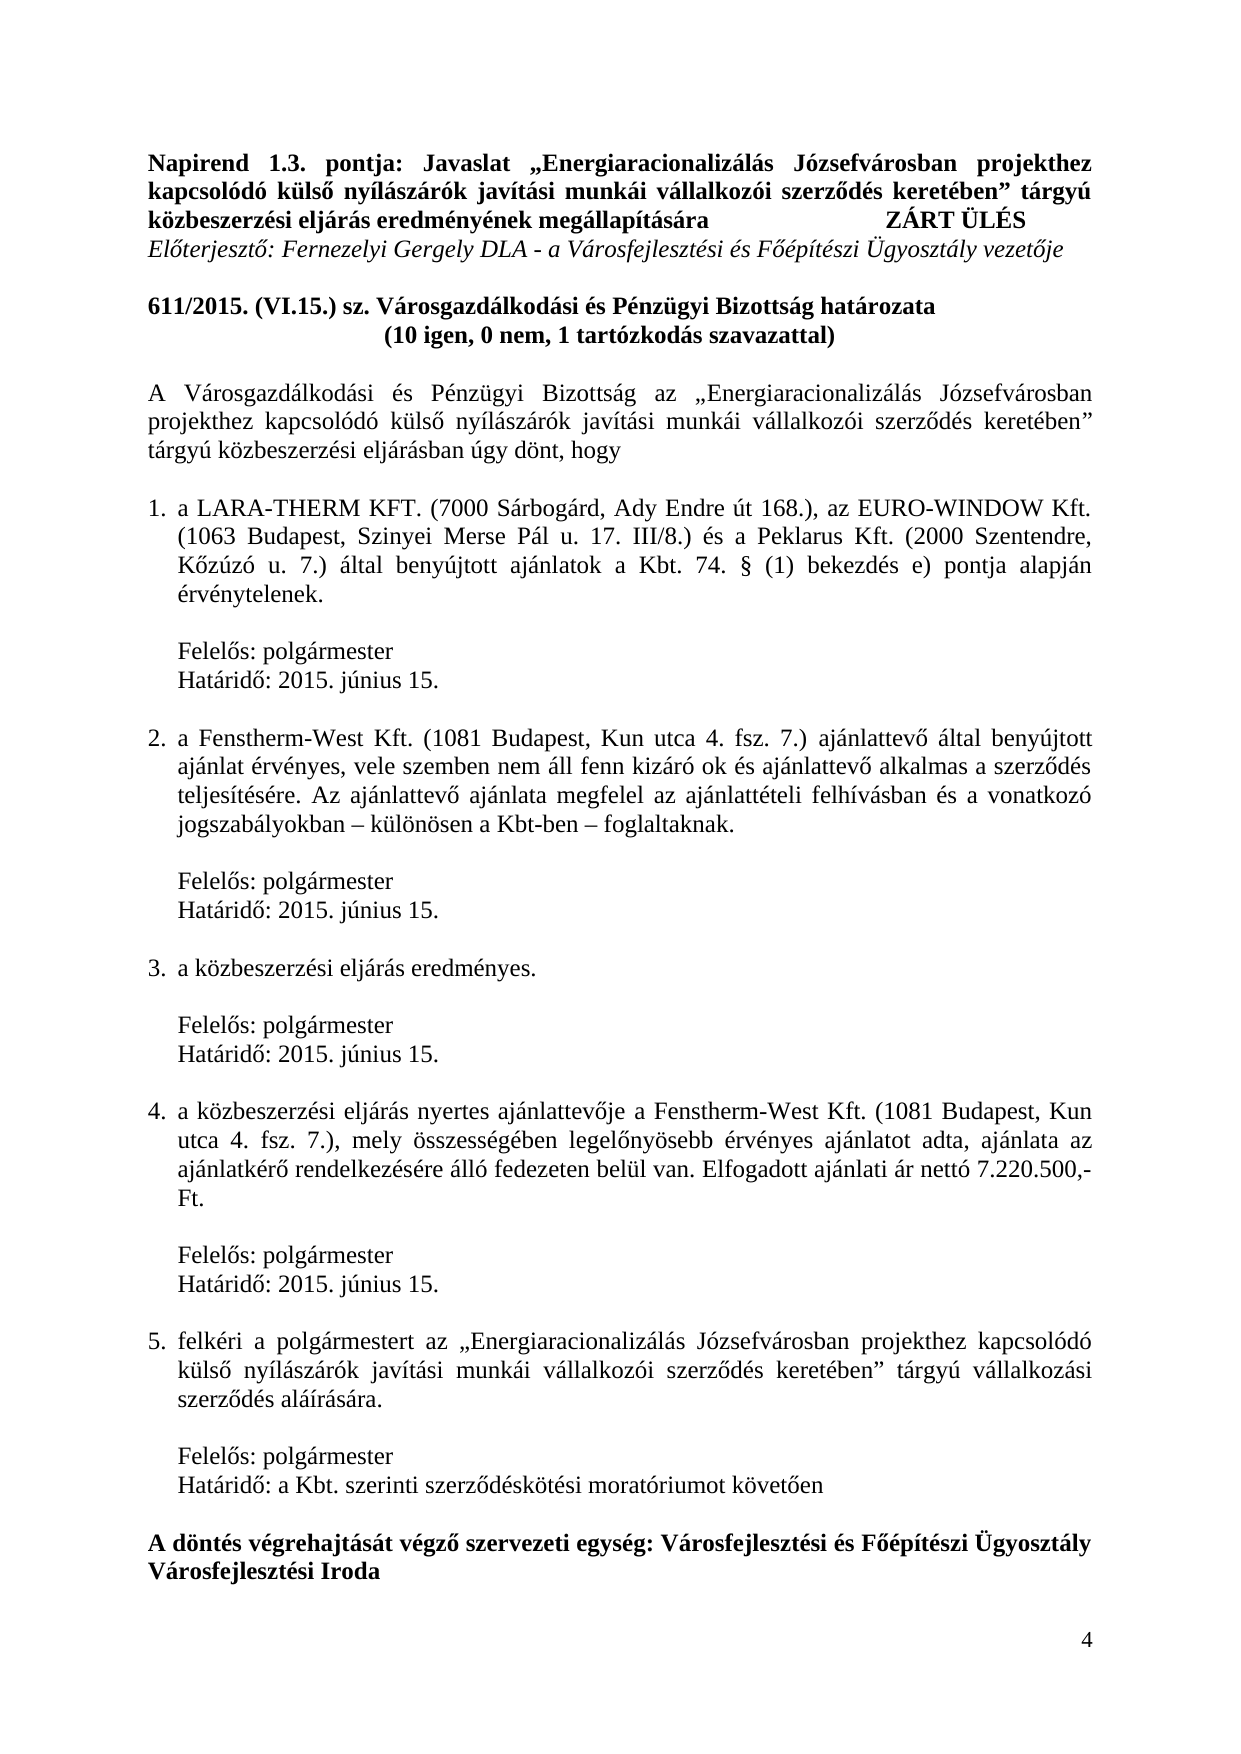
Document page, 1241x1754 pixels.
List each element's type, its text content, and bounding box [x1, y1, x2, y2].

text Határidő: 2015. június 15. [177, 1039, 1093, 1068]
text A Városgazdálkodási és Pénzügyi Bizottság az „Energiaracionalizálás Józsefvárosban projekthez kapcsolódó külső nyílászárók javítási munkái vállalkozói szerződés keretében” tárgyú közbeszerzési eljárásban úgy dönt, hogy [148, 378, 1093, 464]
list a közbeszerzési eljárás nyertes ajánlattevője a Fenstherm-West Kft. (1081 Budapest, Kun utca 4. fsz. 7.), mely összességében legelőnyösebb érvényes ajánlatot adta, ajánlata az ajánlatkérő rendelkezésére álló fedezeten belül van. Elfogadott ajánlati ár nettó 7.220.500,- Ft. [148, 1096, 1093, 1211]
list a LARA-THERM KFT. (7000 Sárbogárd, Ady Endre út 168.), az EURO-WINDOW Kft. (1063 Budapest, Szinyei Merse Pál u. 17. III/8.) és a Peklarus Kft. (2000 Szentendre, Kőzúzó u. 7.) által benyújtott ajánlatok a Kbt. 74. § (1) bekezdés e) pontja alapján érvénytelenek. [148, 493, 1093, 608]
text Felelős: polgármester [177, 866, 1093, 895]
text A döntés végrehajtását végző szervezeti egység: Városfejlesztési és Főépítészi Ügyosztály Városfejlesztési Iroda [148, 1528, 1093, 1585]
text Felelős: polgármester [177, 1240, 1093, 1269]
text Előterjesztő: Fernezelyi Gergely DLA - a Városfejlesztési és Főépítészi Ügyosztály vezetője [148, 234, 1093, 263]
text Határidő: a Kbt. szerinti szerződéskötési moratóriumot követően [177, 1470, 1093, 1499]
text Határidő: 2015. június 15. [177, 665, 1093, 694]
text Napirend 1.3. pontja: Javaslat „Energiaracionalizálás Józsefvárosban projekthez kapcsolódó külső nyílászárók javítási munkái vállalkozói szerződés keretében” tárgyú közbeszerzési eljárás eredményének megállapítására ZÁRT ÜLÉS [148, 148, 1093, 234]
text Határidő: 2015. június 15. [177, 895, 1093, 924]
text Felelős: polgármester [177, 636, 1093, 665]
text 611/2015. (VI.15.) sz. Városgazdálkodási és Pénzügyi Bizottság határozata [148, 291, 1093, 320]
list felkéri a polgármestert az „Energiaracionalizálás Józsefvárosban projekthez kapcsolódó külső nyílászárók javítási munkái vállalkozói szerződés keretében” tárgyú vállalkozási szerződés aláírására. [148, 1326, 1093, 1413]
list a közbeszerzési eljárás eredményes. [148, 953, 1093, 981]
text Felelős: polgármester [177, 1010, 1093, 1039]
list a Fenstherm-West Kft. (1081 Budapest, Kun utca 4. fsz. 7.) ajánlattevő által benyújtott ajánlat érvényes, vele szemben nem áll fenn kizáró ok és ajánlattevő alkalmas a szerződés teljesítésére. Az ajánlattevő ajánlata megfelel az ajánlattételi felhívásban és a vonatkozó jogszabályokban – különösen a Kbt-ben – foglaltaknak. [148, 723, 1093, 838]
text Felelős: polgármester [177, 1441, 1093, 1470]
text (10 igen, 0 nem, 1 tartózkodás szavazattal) [384, 320, 1093, 349]
text Határidő: 2015. június 15. [177, 1269, 1093, 1298]
